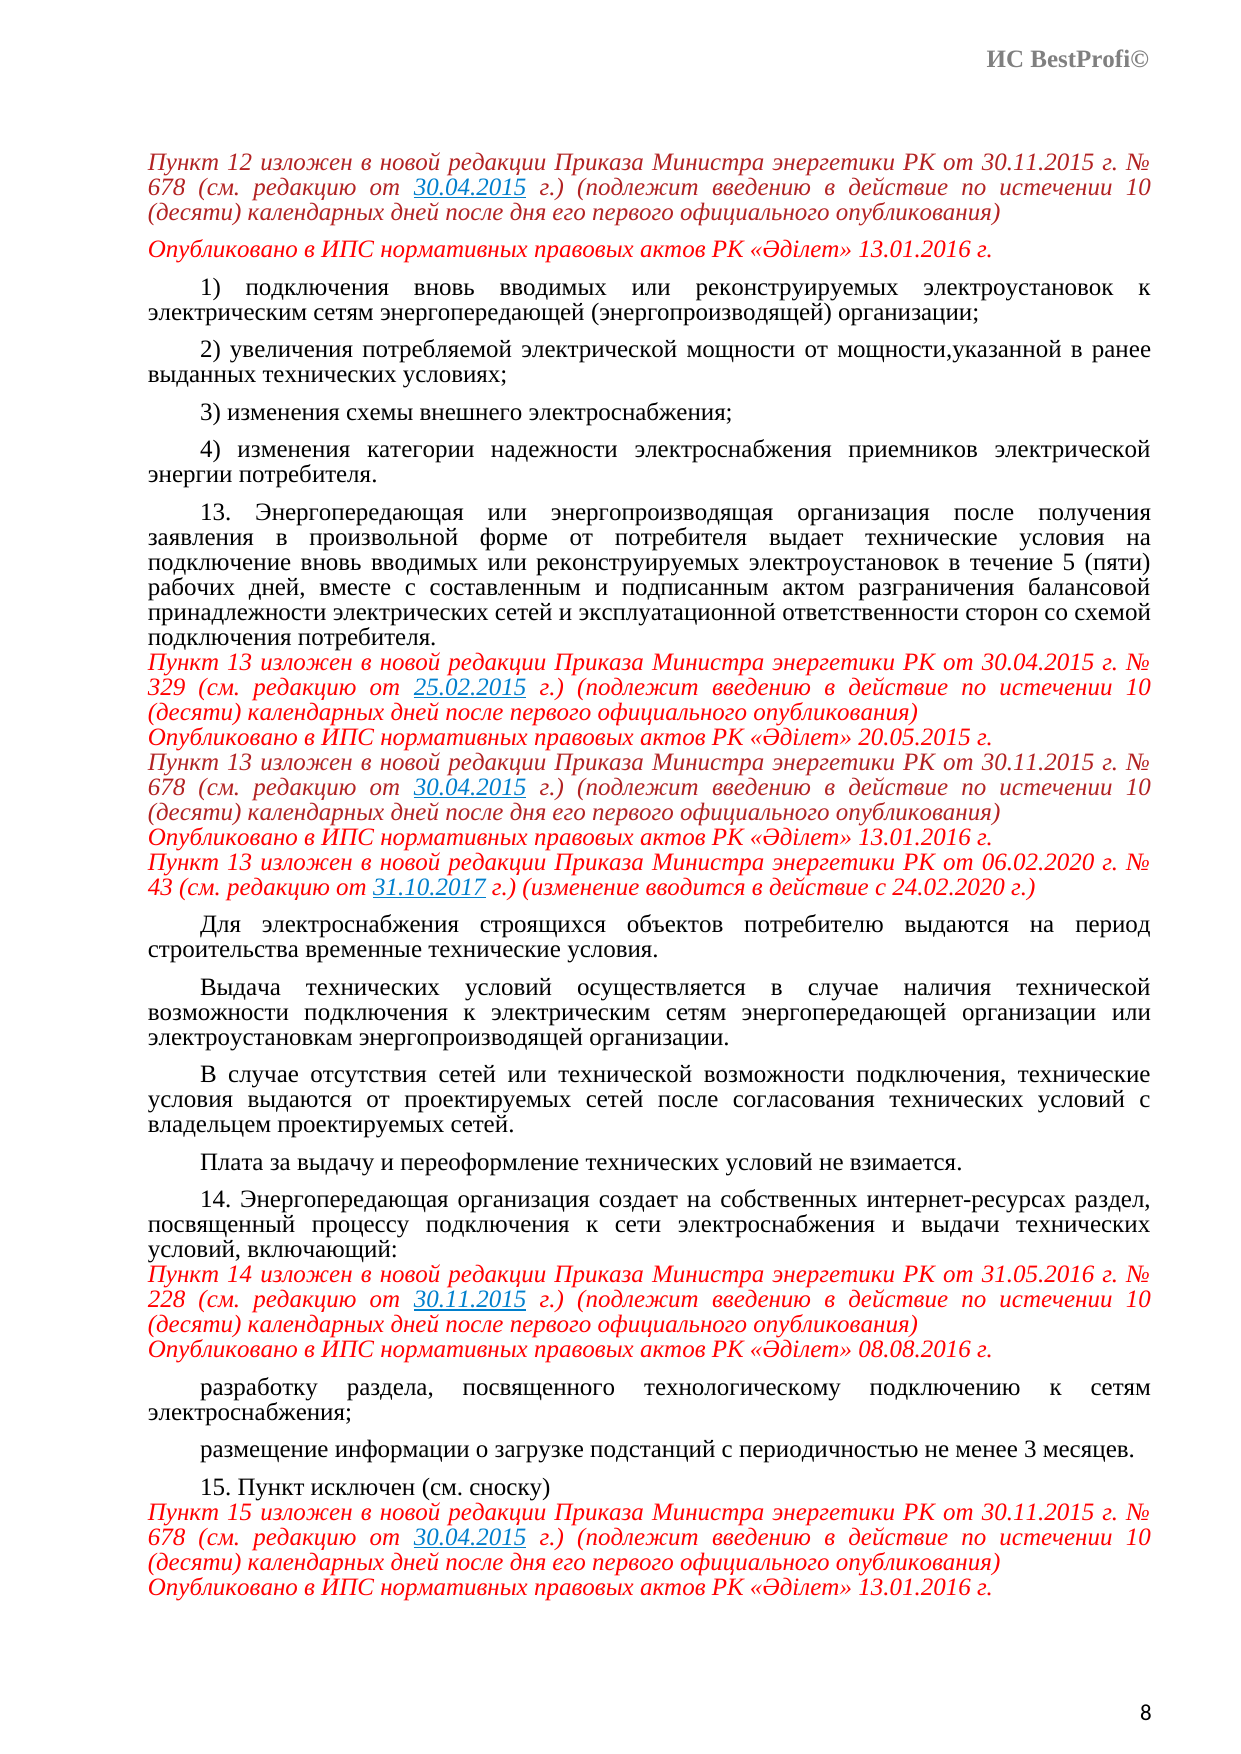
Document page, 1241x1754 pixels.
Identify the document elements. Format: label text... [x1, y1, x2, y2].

text 2) увеличения потребляемой электрической мощности от мощности,указанной в ранее выданных технических условиях; [148, 337, 1152, 387]
text Выдача технических условий осуществляется в случае наличия технической возможности подключения к электрическим сетям энергопередающей организации или электроустановкам энергопроизводящей организации. [148, 975, 1152, 1050]
text 15. Пункт исключен (см. сноску) [148, 1475, 1152, 1500]
text Пункт 15 изложен в новой редакции Приказа Министра энергетики РК от 30.11.2015 г. № 678 (см. редакцию от 30.04.2015 г.) (подлежит введению в действие по истечении 10 (десяти) календарных дней после дня его первого официального опубликования) [148, 1500, 1152, 1575]
text Опубликовано в ИПС нормативных правовых актов РК «Әділет» 13.01.2016 г. [148, 825, 1152, 850]
text Пункт 13 изложен в новой редакции Приказа Министра энергетики РК от 06.02.2020 г. № 43 (см. редакцию от 31.10.2017 г.) (изменение вводится в действие с 24.02.2020 г.) [148, 850, 1152, 900]
text размещение информации о загрузке подстанций с периодичностью не менее 3 месяцев. [148, 1437, 1152, 1462]
text Опубликовано в ИПС нормативных правовых актов РК «Әділет» 08.08.2016 г. [148, 1337, 1152, 1362]
text разработку раздела, посвященного технологическому подключению к сетям электроснабжения; [148, 1375, 1152, 1425]
text Опубликовано в ИПС нормативных правовых актов РК «Әділет» 13.01.2016 г. [148, 237, 1152, 262]
text 14. Энергопередающая организация создает на собственных интернет-ресурсах раздел, посвященный процессу подключения к сети электроснабжения и выдачи технических условий, включающий: [148, 1187, 1152, 1262]
text 13. Энергопередающая или энергопроизводящая организация после получения заявления в произвольной форме от потребителя выдает технические условия на подключение вновь вводимых или реконструируемых электроустановок в течение 5 (пяти) рабочих дней, вместе с составленным и подписанным актом разграничения балансовой принадлежности электрических сетей и эксплуатационной ответственности сторон со схемой подключения потребителя. [148, 500, 1152, 650]
text 4) изменения категории надежности электроснабжения приемников электрической энергии потребителя. [148, 437, 1152, 487]
text Пункт 13 изложен в новой редакции Приказа Министра энергетики РК от 30.11.2015 г. № 678 (см. редакцию от 30.04.2015 г.) (подлежит введению в действие по истечении 10 (десяти) календарных дней после дня его первого официального опубликования) [148, 750, 1152, 825]
text Пункт 14 изложен в новой редакции Приказа Министра энергетики РК от 31.05.2016 г. № 228 (см. редакцию от 30.11.2015 г.) (подлежит введению в действие по истечении 10 (десяти) календарных дней после первого официального опубликования) [148, 1262, 1152, 1337]
text Для электроснабжения строящихся объектов потребителю выдаются на период строительства временные технические условия. [148, 912, 1152, 962]
text Опубликовано в ИПС нормативных правовых актов РК «Әділет» 13.01.2016 г. [148, 1575, 1152, 1600]
text 3) изменения схемы внешнего электроснабжения; [148, 400, 1152, 425]
text Плата за выдачу и переоформление технических условий не взимается. [148, 1150, 1152, 1175]
text В случае отсутствия сетей или технической возможности подключения, технические условия выдаются от проектируемых сетей после согласования технических условий с владельцем проектируемых сетей. [148, 1062, 1152, 1137]
text Опубликовано в ИПС нормативных правовых актов РК «Әділет» 20.05.2015 г. [148, 725, 1152, 750]
text 1) подключения вновь вводимых или реконструируемых электроустановок к электрическим сетям энергопередающей (энергопроизводящей) организации; [148, 275, 1152, 325]
text Пункт 12 изложен в новой редакции Приказа Министра энергетики РК от 30.11.2015 г. № 678 (см. редакцию от 30.04.2015 г.) (подлежит введению в действие по истечении 10 (десяти) календарных дней после дня его первого официального опубликования) [148, 150, 1152, 225]
text Пункт 13 изложен в новой редакции Приказа Министра энергетики РК от 30.04.2015 г. № 329 (см. редакцию от 25.02.2015 г.) (подлежит введению в действие по истечении 10 (десяти) календарных дней после первого официального опубликования) [148, 650, 1152, 725]
